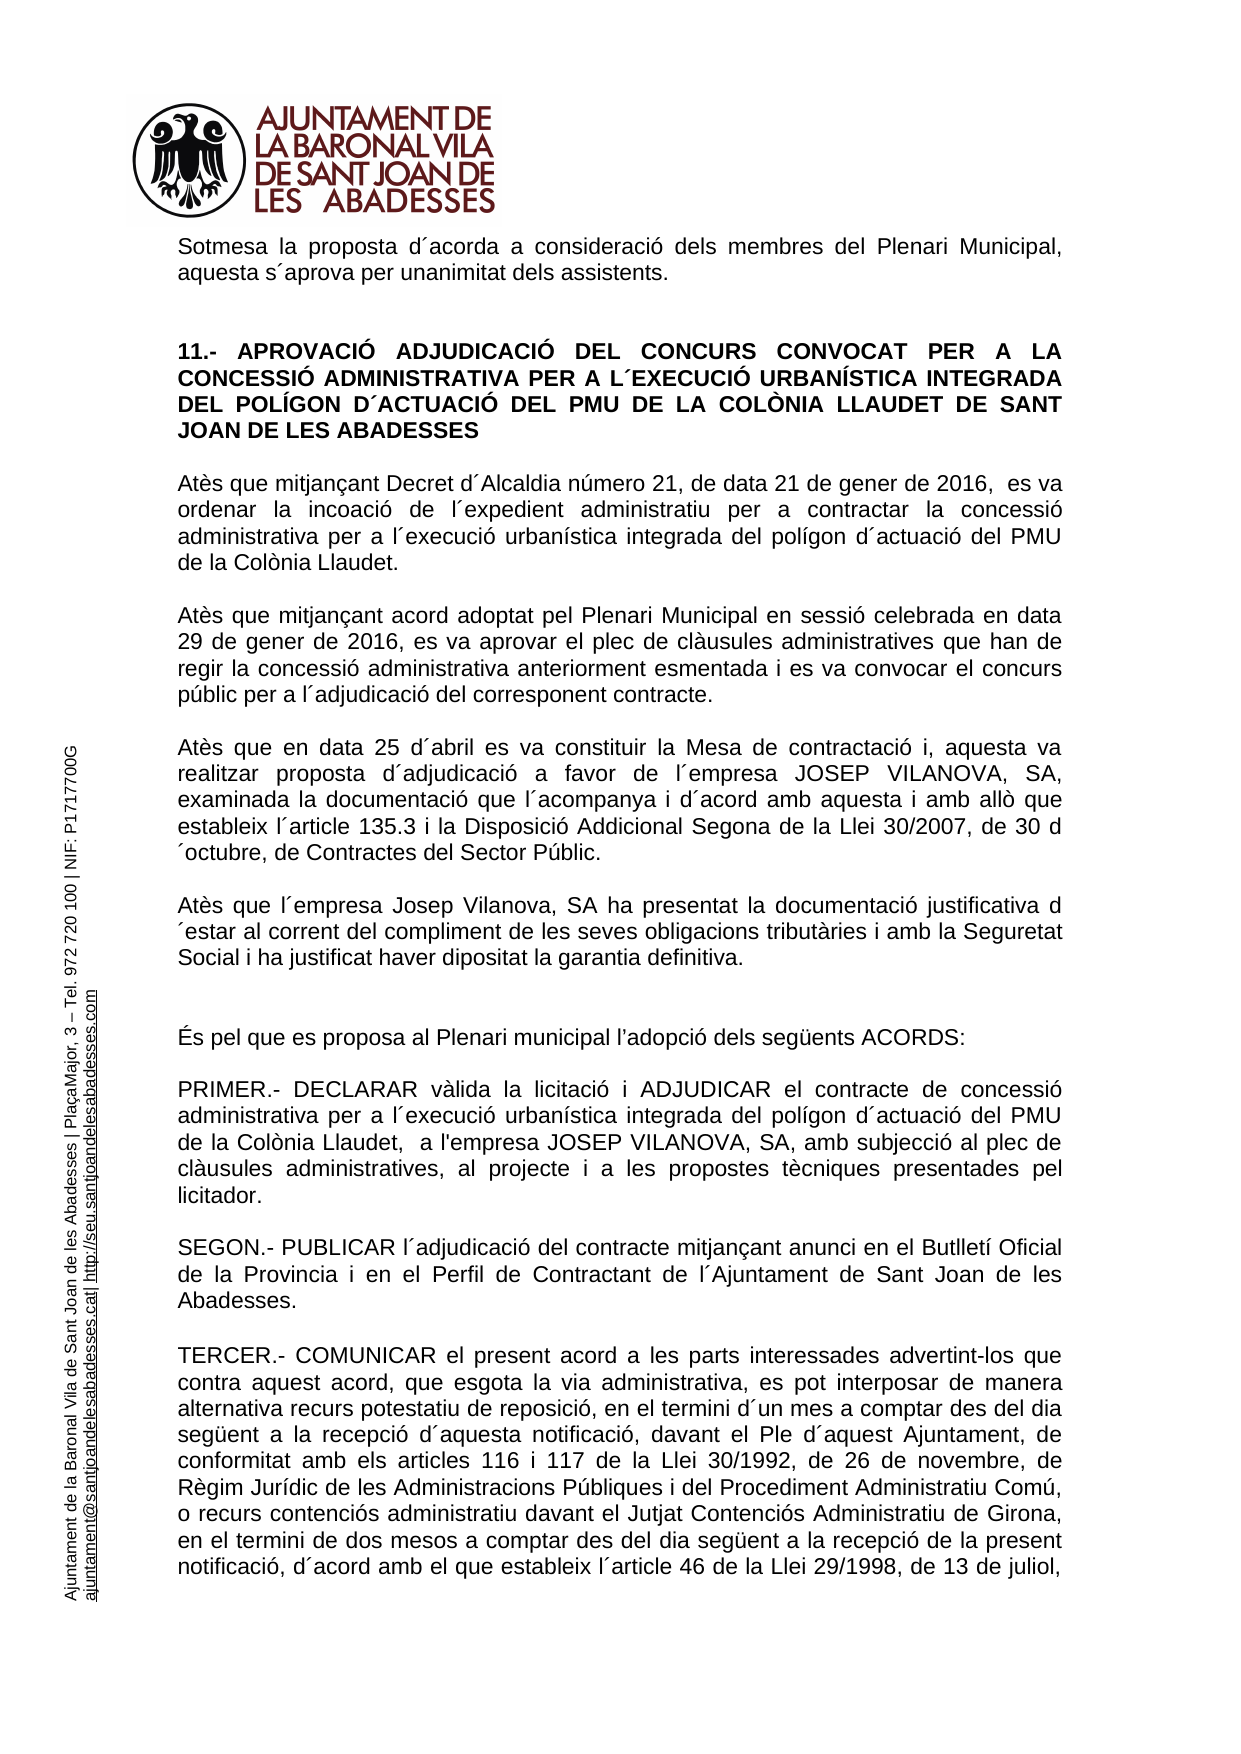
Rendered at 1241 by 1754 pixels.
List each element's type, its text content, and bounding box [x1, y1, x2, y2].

text Atès que mitjançant Decret d´Alcaldia número 21, de data 21 de gener de 2016, es va ordenar la incoació de l´expedient administratiu per a contractar la concessió administrativa per a l´execució urbanística integrada del polígon d´actuació del PMU de la Colònia Llaudet. [177, 470, 1063, 575]
text És pel que es proposa al Plenari municipal l’adopció dels següents ACORDS: [177, 1023, 1063, 1050]
picture [125, 94, 502, 227]
text Atès que mitjançant acord adoptat pel Plenari Municipal en sessió celebrada en data 29 de gener de 2016, es va aprovar el plec de clàusules administratives que han de regir la concessió administrativa anteriorment esmentada i es va convocar el concurs públic per a l´adjudicació del corresponent contracte. [177, 602, 1063, 707]
text SEGON.- PUBLICAR l´adjudicació del contracte mitjançant anunci en el Butlletí Oficial de la Provincia i en el Perfil de Contractant de l´Ajuntament de Sant Joan de les Abadesses. [177, 1234, 1063, 1313]
text PRIMER.- DECLARAR vàlida la licitació i ADJUDICAR el contracte de concessió administrativa per a l´execució urbanística integrada del polígon d´actuació del PMU de la Colònia Llaudet, a l'empresa JOSEP VILANOVA, SA, amb subjecció al plec de clàusules administratives, al projecte i a les propostes tècniques presentades pel licitador. [177, 1076, 1063, 1208]
text Sotmesa la proposta d´acorda a consideració dels membres del Plenari Municipal, aquesta s´aprova per unanimitat dels assistents. [177, 233, 1063, 286]
text 11.- APROVACIÓ ADJUDICACIÓ DEL CONCURS CONVOCAT PER A LA CONCESSIÓ ADMINISTRATIVA PER A L´EXECUCIÓ URBANÍSTICA INTEGRADA DEL POLÍGON D´ACTUACIÓ DEL PMU DE LA COLÒNIA LLAUDET DE SANT JOAN DE LES ABADESSES [177, 338, 1063, 444]
text Atès que l´empresa Josep Vilanova, SA ha presentat la documentació justificativa d´estar al corrent del compliment de les seves obligacions tributàries i amb la Seguretat Social i ha justificat haver dipositat la garantia definitiva. [177, 892, 1063, 971]
text Atès que en data 25 d´abril es va constituir la Mesa de contractació i, aquesta va realitzar proposta d´adjudicació a favor de l´empresa JOSEP VILANOVA, SA, examinada la documentació que l´acompanya i d´acord amb aquesta i amb allò que estableix l´article 135.3 i la Disposició Addicional Segona de la Llei 30/2007, de 30 d´octubre, de Contractes del Sector Públic. [177, 733, 1063, 865]
